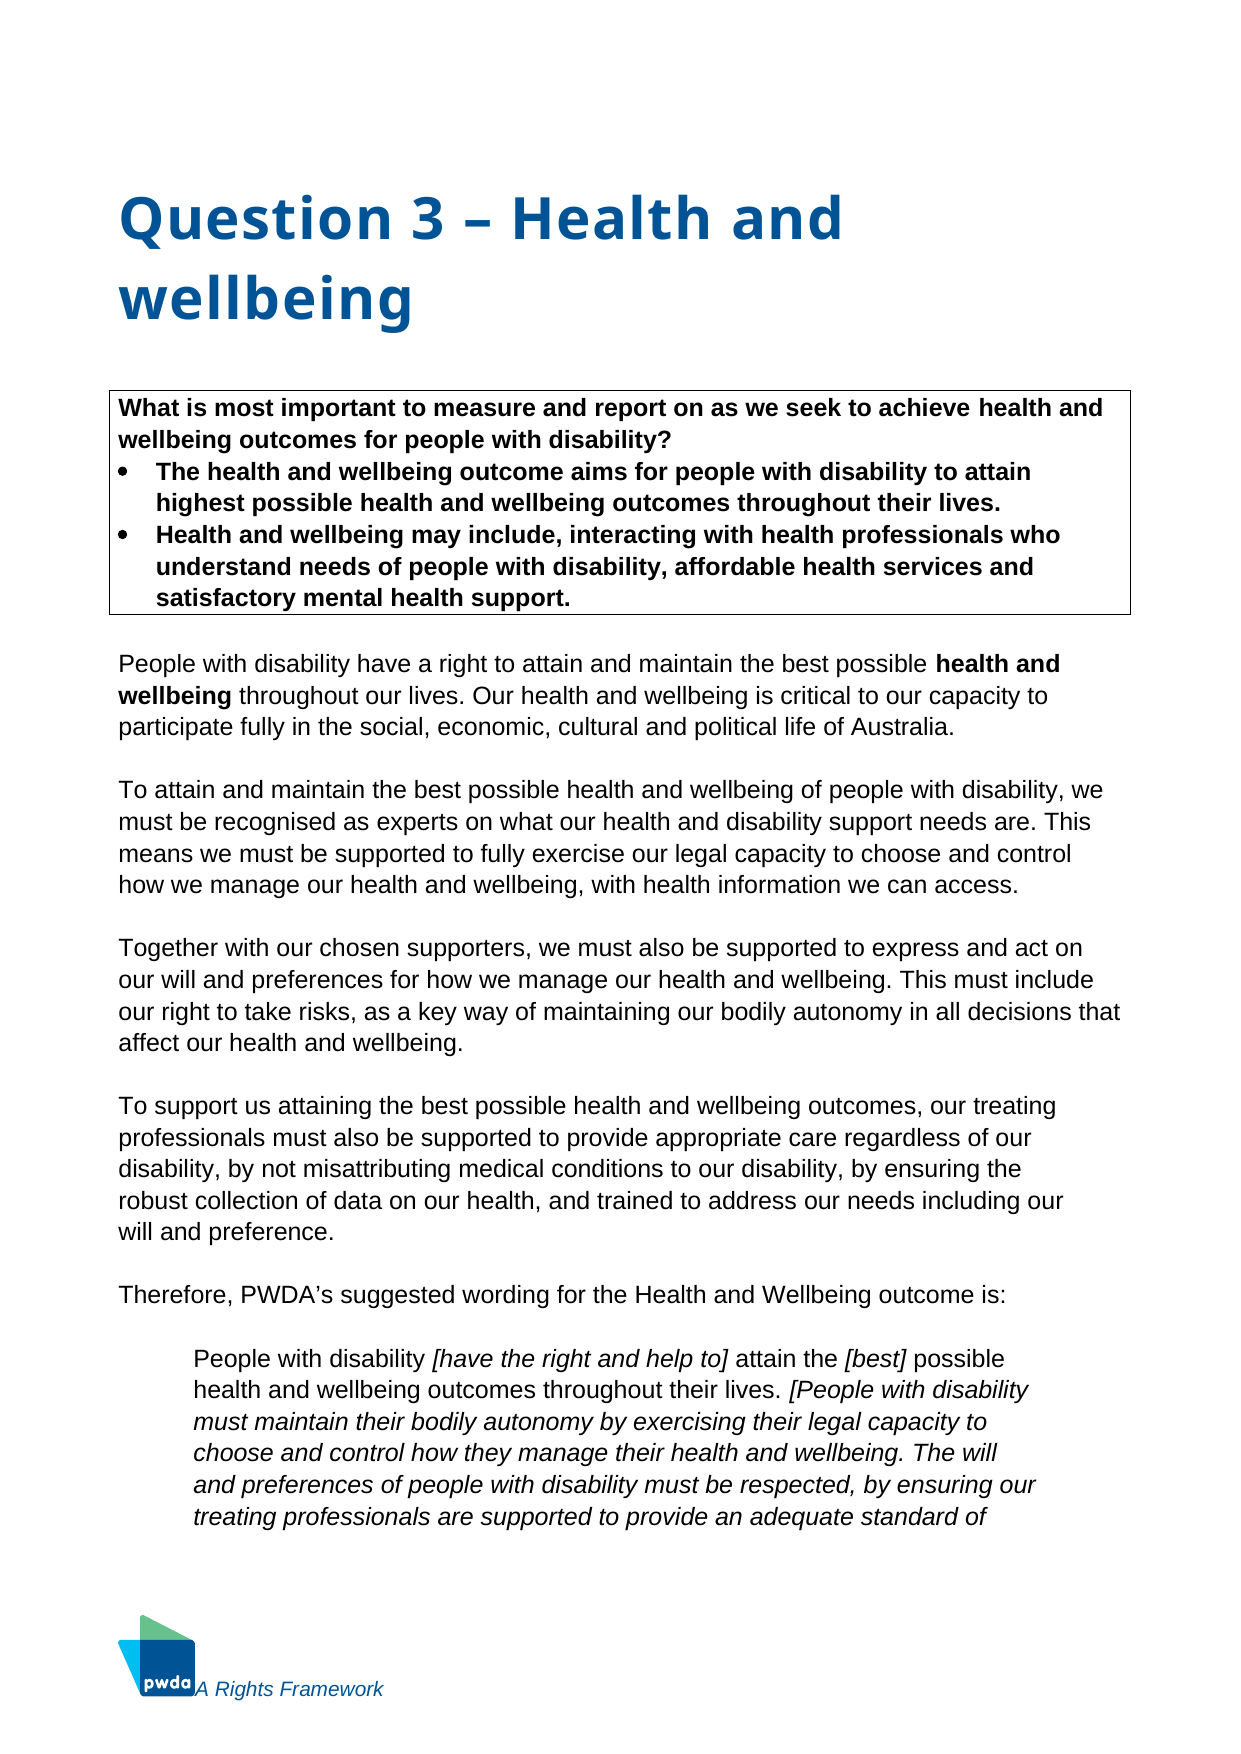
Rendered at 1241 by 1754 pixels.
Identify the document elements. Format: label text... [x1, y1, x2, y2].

text People with disability have a right to attain and maintain the best possible health and wellbeing throughout our lives. Our health and wellbeing is critical to our capacity to participate fully in the social, economic, cultural and political life of Australia. [118, 649, 1122, 741]
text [193, 1344, 1047, 1530]
text What is most important to measure and report on as we seek to achieve health and wellbeing outcomes for people with disability? [110, 391, 1130, 453]
text Therefore, PWDA’s suggested wording for the Health and Wellbeing outcome is: [118, 1281, 1122, 1309]
text To support us attaining the best possible health and wellbeing outcomes, our treating professionals must also be supported to provide appropriate care regardless of our disability, by not misattributing medical conditions to our disability, by ensuring the robust collection of data on our health, and trained to address our needs including our will and preference. [118, 1091, 1122, 1246]
list The health and wellbeing outcome aims for people with disability to attain highest possible health and wellbeing outcomes throughout their lives. [110, 453, 1130, 517]
subtitle Question 3 – Health and wellbeing [118, 177, 1122, 336]
list Health and wellbeing may include, interacting with health professionals who understand needs of people with disability, affordable health services and satisfactory mental health support. [110, 517, 1130, 614]
text To attain and maintain the best possible health and wellbeing of people with disability, we must be recognised as experts on what our health and disability support needs are. This means we must be supported to fully exercise our legal capacity to choose and control how we manage our health and wellbeing, with health information we can access. [118, 776, 1122, 899]
text Together with our chosen supporters, we must also be supported to express and act on our will and preferences for how we manage our health and wellbeing. This must include our right to take risks, as a key way of maintaining our bodily autonomy in all decisions that affect our health and wellbeing. [118, 933, 1122, 1057]
